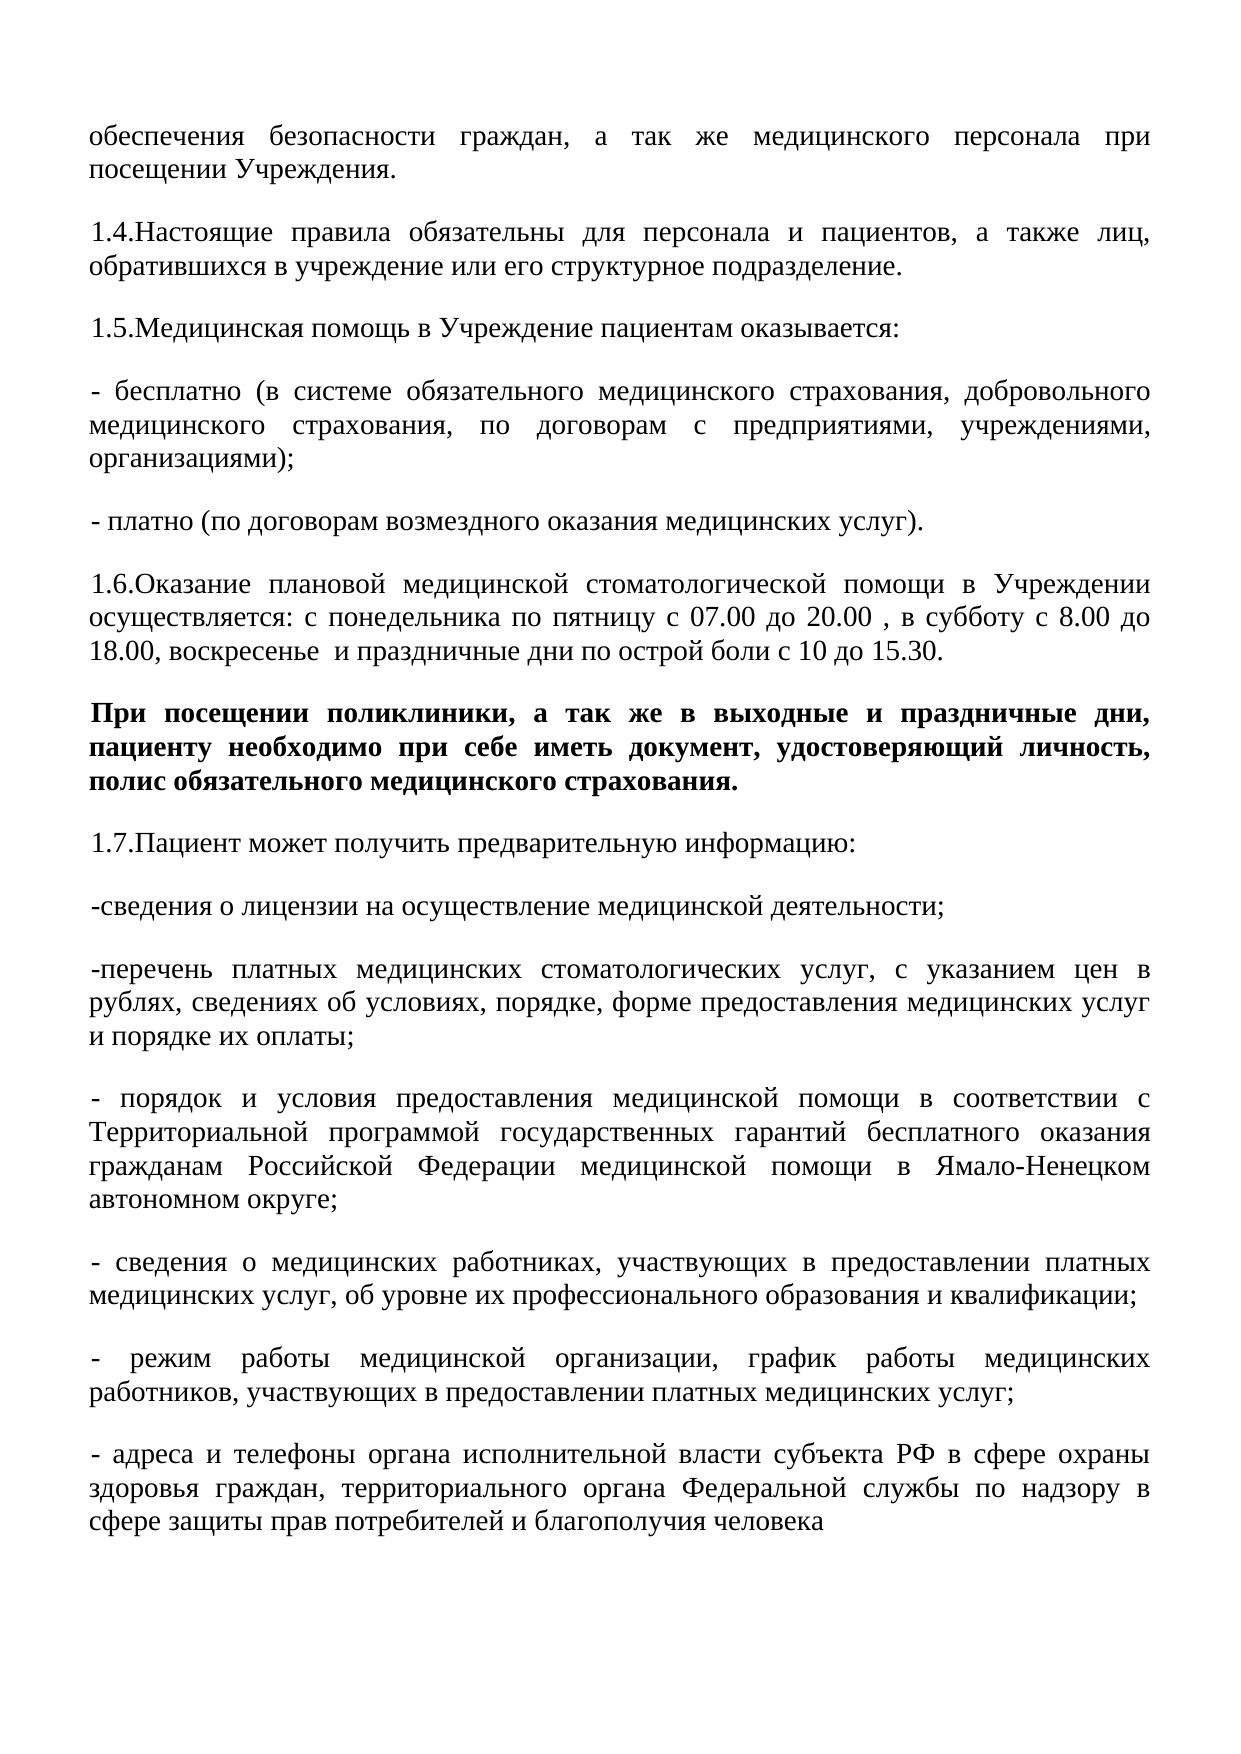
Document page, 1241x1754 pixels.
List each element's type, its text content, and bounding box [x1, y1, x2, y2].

text - платно (по договорам возмездного оказания медицинских услуг). [88, 503, 1152, 537]
text - сведения о медицинских работниках, участвующих в предоставлении платных медицинских услуг, об уровне их профессионального образования и квалификации; [88, 1244, 1152, 1311]
text - режим работы медицинской организации, график работы медицинских работников, участвующих в предоставлении платных медицинских услуг; [88, 1340, 1152, 1407]
text - порядок и условия предоставления медицинской помощи в соответствии с Территориальной программой государственных гарантий бесплатного оказания гражданам Российской Федерации медицинской помощи в Ямало-Ненецком автономном округе; [88, 1081, 1152, 1215]
text -сведения о лицензии на осуществление медицинской деятельности; [88, 888, 1152, 922]
text - адреса и телефоны органа исполнительной власти субъекта РФ в сфере охраны здоровья граждан, территориального органа Федеральной службы по надзору в сфере защиты прав потребителей и благополучия человека [88, 1436, 1152, 1537]
text 1.6.Оказание плановой медицинской стоматологической помощи в Учреждении осуществляется: с понедельника по пятницу с 07.00 до 20.00 , в субботу с 8.00 до 18.00, воскресенье и праздничные дни по острой боли с 10 до 15.30. [88, 566, 1152, 666]
text 1.5.Медицинская помощь в Учреждение пациентам оказывается: [88, 311, 1152, 344]
text 1.4.Настоящие правила обязательны для персонала и пациентов, а также лиц, обратившихся в учреждение или его структурное подразделение. [88, 214, 1152, 281]
text - бесплатно (в системе обязательного медицинского страхования, добровольного медицинского страхования, по договорам с предприятиями, учреждениями, организациями); [88, 373, 1152, 474]
text При посещении поликлиники, а так же в выходные и праздничные дни, пациенту необходимо при себе иметь документ, удостоверяющий личность, полис обязательного медицинского страхования. [88, 696, 1152, 796]
text -перечень платных медицинских стоматологических услуг, с указанием цен в рублях, сведениях об условиях, порядке, форме предоставления медицинских услуг и порядке их оплаты; [88, 951, 1152, 1051]
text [88, 118, 1152, 185]
text 1.7.Пациент может получить предварительную информацию: [88, 825, 1152, 859]
